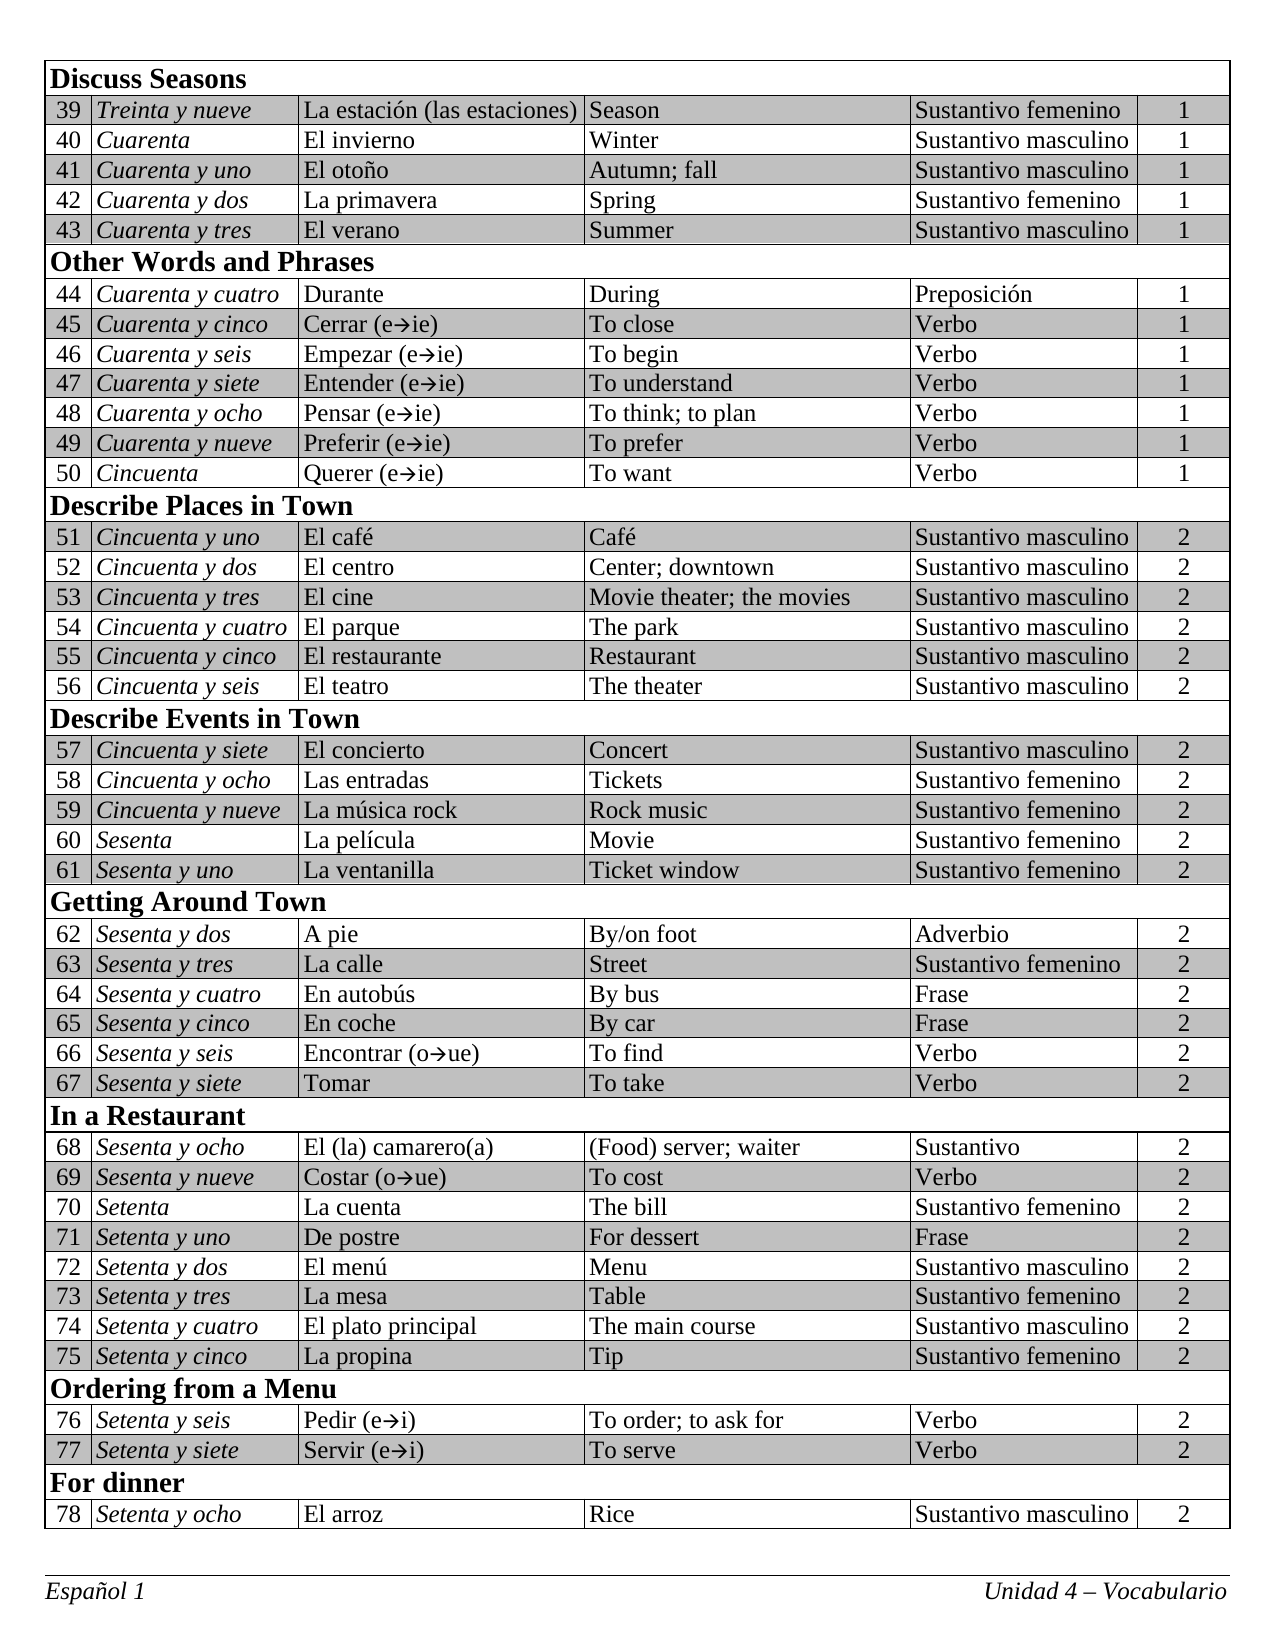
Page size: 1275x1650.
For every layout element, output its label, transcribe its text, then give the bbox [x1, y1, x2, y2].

table_cell Verbo [911, 339, 1137, 367]
table_cell Setenta y uno [92, 1222, 298, 1251]
table_cell Sustantivo masculino [911, 522, 1137, 551]
table_cell Describe Places in Town [46, 488, 1229, 521]
table_cell El teatro [299, 671, 584, 700]
table_cell 41 [46, 155, 91, 184]
table_cell Sesenta y dos [92, 919, 298, 948]
table_cell Verbo [911, 369, 1137, 397]
table_cell El restaurante [299, 641, 584, 670]
table_cell La música rock [299, 795, 584, 824]
table_cell Tip [585, 1341, 910, 1370]
table_cell Movie [585, 825, 910, 854]
table_cell El arroz [299, 1500, 584, 1528]
table_cell Sesenta y nueve [92, 1162, 298, 1191]
table_cell El otoño [299, 155, 584, 184]
table_cell Verbo [911, 458, 1137, 487]
table_cell 46 [46, 339, 91, 367]
table_cell La calle [299, 949, 584, 978]
table_cell 64 [46, 979, 91, 1007]
table_cell Cuarenta y ocho [92, 398, 298, 427]
table_cell Cincuenta y cinco [92, 641, 298, 670]
table_cell Sustantivo masculino [911, 641, 1137, 670]
table_cell La cuenta [299, 1192, 584, 1221]
table_cell Sustantivo femenino [911, 795, 1137, 824]
table_cell To close [585, 309, 910, 338]
table_cell During [585, 279, 910, 308]
table_cell Verbo [911, 1405, 1137, 1434]
table_cell Setenta y ocho [92, 1500, 298, 1528]
table_cell Cincuenta [92, 458, 298, 487]
table_cell The main course [585, 1311, 910, 1340]
table_cell 2 [1138, 552, 1229, 581]
table_cell Cerrar (eie) [299, 309, 584, 338]
table_cell Sustantivo masculino [911, 736, 1137, 764]
table_cell Cincuenta y seis [92, 671, 298, 700]
table_cell Sustantivo femenino [911, 855, 1137, 883]
table_cell 1 [1138, 339, 1229, 367]
table_cell The bill [585, 1192, 910, 1221]
table_cell 2 [1138, 1038, 1229, 1067]
table_cell 2 [1138, 1500, 1229, 1528]
table_cell El invierno [299, 125, 584, 154]
table_cell 2 [1138, 1222, 1229, 1251]
table_cell Sustantivo masculino [911, 1311, 1137, 1340]
table_cell Cuarenta y siete [92, 369, 298, 397]
table_cell By bus [585, 979, 910, 1007]
table_cell Cuarenta y cuatro [92, 279, 298, 308]
table_cell 2 [1138, 979, 1229, 1007]
table_cell Table [585, 1281, 910, 1310]
table_cell Cincuenta y nueve [92, 795, 298, 824]
table_cell Center; downtown [585, 552, 910, 581]
table_cell 56 [46, 671, 91, 700]
table_cell To order; to ask for [585, 1405, 910, 1434]
table_cell El menú [299, 1252, 584, 1280]
table_cell Sustantivo femenino [911, 1192, 1137, 1221]
table_cell Frase [911, 1009, 1137, 1037]
table_cell 1 [1138, 309, 1229, 338]
table_cell Verbo [911, 1435, 1137, 1464]
table_cell 2 [1138, 1405, 1229, 1434]
table_cell Sustantivo masculino [911, 215, 1137, 243]
table_cell 40 [46, 125, 91, 154]
table_cell Sustantivo masculino [911, 612, 1137, 640]
table_cell El café [299, 522, 584, 551]
table_cell 45 [46, 309, 91, 338]
table_cell La película [299, 825, 584, 854]
table_cell 1 [1138, 155, 1229, 184]
table_cell To want [585, 458, 910, 487]
table_cell 43 [46, 215, 91, 243]
table_cell 57 [46, 736, 91, 764]
table_cell La mesa [299, 1281, 584, 1310]
table_cell 58 [46, 765, 91, 794]
table_cell Sustantivo femenino [911, 1281, 1137, 1310]
table_cell Getting Around Town [46, 885, 1229, 918]
table_cell 2 [1138, 522, 1229, 551]
table_cell La primavera [299, 185, 584, 214]
table_cell 2 [1138, 1252, 1229, 1280]
table_cell Autumn; fall [585, 155, 910, 184]
table_cell Street [585, 949, 910, 978]
table_cell 2 [1138, 949, 1229, 978]
table_cell 1 [1138, 279, 1229, 308]
table_cell La propina [299, 1341, 584, 1370]
table_cell Adverbio [911, 919, 1137, 948]
table_cell 66 [46, 1038, 91, 1067]
table_cell Cuarenta y uno [92, 155, 298, 184]
table_cell 2 [1138, 825, 1229, 854]
table_cell 2 [1138, 1192, 1229, 1221]
table_cell 2 [1138, 1009, 1229, 1037]
table_cell 75 [46, 1341, 91, 1370]
table_cell 69 [46, 1162, 91, 1191]
table_cell El parque [299, 612, 584, 640]
table_cell Sustantivo masculino [911, 125, 1137, 154]
table_cell 44 [46, 279, 91, 308]
table_cell Sustantivo femenino [911, 765, 1137, 794]
table_cell 1 [1138, 428, 1229, 457]
table_cell El centro [299, 552, 584, 581]
table_cell To understand [585, 369, 910, 397]
table_cell Rice [585, 1500, 910, 1528]
table_cell 48 [46, 398, 91, 427]
table_cell Sesenta [92, 825, 298, 854]
table_cell A pie [299, 919, 584, 948]
table_cell La ventanilla [299, 855, 584, 883]
table_cell 70 [46, 1192, 91, 1221]
table_cell Verbo [911, 428, 1137, 457]
table_cell 55 [46, 641, 91, 670]
table_cell Sesenta y seis [92, 1038, 298, 1067]
table_cell Empezar (eie) [299, 339, 584, 367]
table_cell By car [585, 1009, 910, 1037]
table_cell 1 [1138, 398, 1229, 427]
table_cell Sesenta y cuatro [92, 979, 298, 1007]
table_cell Describe Events in Town [46, 701, 1229, 734]
table_cell Winter [585, 125, 910, 154]
table_cell Treinta y nueve [92, 96, 298, 124]
table_cell The theater [585, 671, 910, 700]
table_cell Cuarenta y cinco [92, 309, 298, 338]
table_cell Spring [585, 185, 910, 214]
table_cell Preferir (eie) [299, 428, 584, 457]
table_cell Cincuenta y tres [92, 582, 298, 611]
table_cell Sesenta y tres [92, 949, 298, 978]
table_cell 2 [1138, 795, 1229, 824]
table_cell To serve [585, 1435, 910, 1464]
table_cell 78 [46, 1500, 91, 1528]
table_cell 67 [46, 1068, 91, 1097]
table_cell 1 [1138, 185, 1229, 214]
table_cell Pensar (eie) [299, 398, 584, 427]
table_cell Sesenta y uno [92, 855, 298, 883]
table_cell 2 [1138, 671, 1229, 700]
table_cell Sustantivo masculino [911, 155, 1137, 184]
table_cell 71 [46, 1222, 91, 1251]
table_cell The park [585, 612, 910, 640]
table_cell 53 [46, 582, 91, 611]
table_cell 59 [46, 795, 91, 824]
table_cell El concierto [299, 736, 584, 764]
table_cell Setenta y tres [92, 1281, 298, 1310]
table_cell Café [585, 522, 910, 551]
table_cell Cuarenta y dos [92, 185, 298, 214]
table_cell 1 [1138, 125, 1229, 154]
table_cell Verbo [911, 398, 1137, 427]
table_cell 77 [46, 1435, 91, 1464]
table_cell Cincuenta y uno [92, 522, 298, 551]
table_cell To prefer [585, 428, 910, 457]
table_cell 50 [46, 458, 91, 487]
table_cell 2 [1138, 1162, 1229, 1191]
table_cell 39 [46, 96, 91, 124]
table_cell Sustantivo femenino [911, 1341, 1137, 1370]
table_cell 1 [1138, 96, 1229, 124]
table_cell Other Words and Phrases [46, 245, 1229, 278]
table_cell For dessert [585, 1222, 910, 1251]
table_cell Verbo [911, 1162, 1137, 1191]
table_cell 2 [1138, 1435, 1229, 1464]
table_cell Sustantivo masculino [911, 1252, 1137, 1280]
table_cell 2 [1138, 641, 1229, 670]
table_cell Rock music [585, 795, 910, 824]
table_cell 76 [46, 1405, 91, 1434]
table_cell Discuss Seasons [46, 61, 1229, 94]
table_cell Sesenta y cinco [92, 1009, 298, 1037]
table_cell En autobús [299, 979, 584, 1007]
table_cell Sustantivo femenino [911, 949, 1137, 978]
table_cell 2 [1138, 1281, 1229, 1310]
table_cell For dinner [46, 1465, 1229, 1498]
table_cell Tomar [299, 1068, 584, 1097]
table_cell Setenta y seis [92, 1405, 298, 1434]
table_cell 61 [46, 855, 91, 883]
table_cell Costar (oue) [299, 1162, 584, 1191]
table_cell Frase [911, 979, 1137, 1007]
table_cell Cincuenta y siete [92, 736, 298, 764]
table_cell Frase [911, 1222, 1137, 1251]
table_cell Servir (ei) [299, 1435, 584, 1464]
table_cell Setenta y cinco [92, 1341, 298, 1370]
table_cell 65 [46, 1009, 91, 1037]
table_cell To find [585, 1038, 910, 1067]
table_cell Durante [299, 279, 584, 308]
table_cell 2 [1138, 1133, 1229, 1161]
table_cell Movie theater; the movies [585, 582, 910, 611]
table_cell Cuarenta y nueve [92, 428, 298, 457]
table_cell To cost [585, 1162, 910, 1191]
table_cell Sustantivo masculino [911, 582, 1137, 611]
table_cell 2 [1138, 1068, 1229, 1097]
table_cell Preposición [911, 279, 1137, 308]
table_cell 42 [46, 185, 91, 214]
table_cell Cincuenta y cuatro [92, 612, 298, 640]
table_cell Sesenta y siete [92, 1068, 298, 1097]
table_cell Concert [585, 736, 910, 764]
table_cell 68 [46, 1133, 91, 1161]
table_cell 2 [1138, 919, 1229, 948]
table_cell 51 [46, 522, 91, 551]
table_cell 1 [1138, 369, 1229, 397]
table_cell 47 [46, 369, 91, 397]
table_cell Ordering from a Menu [46, 1371, 1229, 1404]
table_cell Entender (eie) [299, 369, 584, 397]
table_cell Season [585, 96, 910, 124]
table_cell Verbo [911, 1038, 1137, 1067]
table_cell Restaurant [585, 641, 910, 670]
table_cell 54 [46, 612, 91, 640]
table_cell El verano [299, 215, 584, 243]
table_cell Sustantivo masculino [911, 671, 1137, 700]
table_cell En coche [299, 1009, 584, 1037]
table_cell Verbo [911, 309, 1137, 338]
table_cell 49 [46, 428, 91, 457]
table_cell Sustantivo femenino [911, 185, 1137, 214]
table_cell 2 [1138, 582, 1229, 611]
table_cell 2 [1138, 612, 1229, 640]
table_cell El plato principal [299, 1311, 584, 1340]
table_cell 73 [46, 1281, 91, 1310]
table_cell Cincuenta y dos [92, 552, 298, 581]
table_cell Setenta [92, 1192, 298, 1221]
table_cell Sesenta y ocho [92, 1133, 298, 1161]
table_cell To think; to plan [585, 398, 910, 427]
table_cell 2 [1138, 765, 1229, 794]
table_cell Cuarenta y tres [92, 215, 298, 243]
table_cell 2 [1138, 736, 1229, 764]
table_cell De postre [299, 1222, 584, 1251]
table_cell El (la) camarero(a) [299, 1133, 584, 1161]
table_cell Sustantivo [911, 1133, 1137, 1161]
table_cell 52 [46, 552, 91, 581]
table_cell Cincuenta y ocho [92, 765, 298, 794]
table_cell Sustantivo femenino [911, 96, 1137, 124]
table_cell (Food) server; waiter [585, 1133, 910, 1161]
table_cell Cuarenta [92, 125, 298, 154]
table_cell By/on foot [585, 919, 910, 948]
table_cell Setenta y dos [92, 1252, 298, 1280]
table_cell Sustantivo masculino [911, 552, 1137, 581]
table_cell Querer (eie) [299, 458, 584, 487]
table_cell To take [585, 1068, 910, 1097]
table_cell Ticket window [585, 855, 910, 883]
table_cell El cine [299, 582, 584, 611]
table_cell 1 [1138, 458, 1229, 487]
table_cell Summer [585, 215, 910, 243]
table_cell 62 [46, 919, 91, 948]
table_cell La estación (las estaciones) [299, 96, 584, 124]
table_cell 2 [1138, 855, 1229, 883]
table_cell 2 [1138, 1311, 1229, 1340]
table_cell In a Restaurant [46, 1098, 1229, 1131]
table_cell Sustantivo femenino [911, 825, 1137, 854]
table_cell Setenta y cuatro [92, 1311, 298, 1340]
table_cell Verbo [911, 1068, 1137, 1097]
table_cell To begin [585, 339, 910, 367]
table_cell Menu [585, 1252, 910, 1280]
table_cell Las entradas [299, 765, 584, 794]
table_cell 74 [46, 1311, 91, 1340]
table_cell 1 [1138, 215, 1229, 243]
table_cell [911, 1500, 1137, 1528]
table_cell 72 [46, 1252, 91, 1280]
table_cell Setenta y siete [92, 1435, 298, 1464]
table_cell Pedir (ei) [299, 1405, 584, 1434]
table_cell Tickets [585, 765, 910, 794]
table_cell 63 [46, 949, 91, 978]
table_cell Encontrar (oue) [299, 1038, 584, 1067]
table_cell 60 [46, 825, 91, 854]
table_cell Cuarenta y seis [92, 339, 298, 367]
table_cell 2 [1138, 1341, 1229, 1370]
